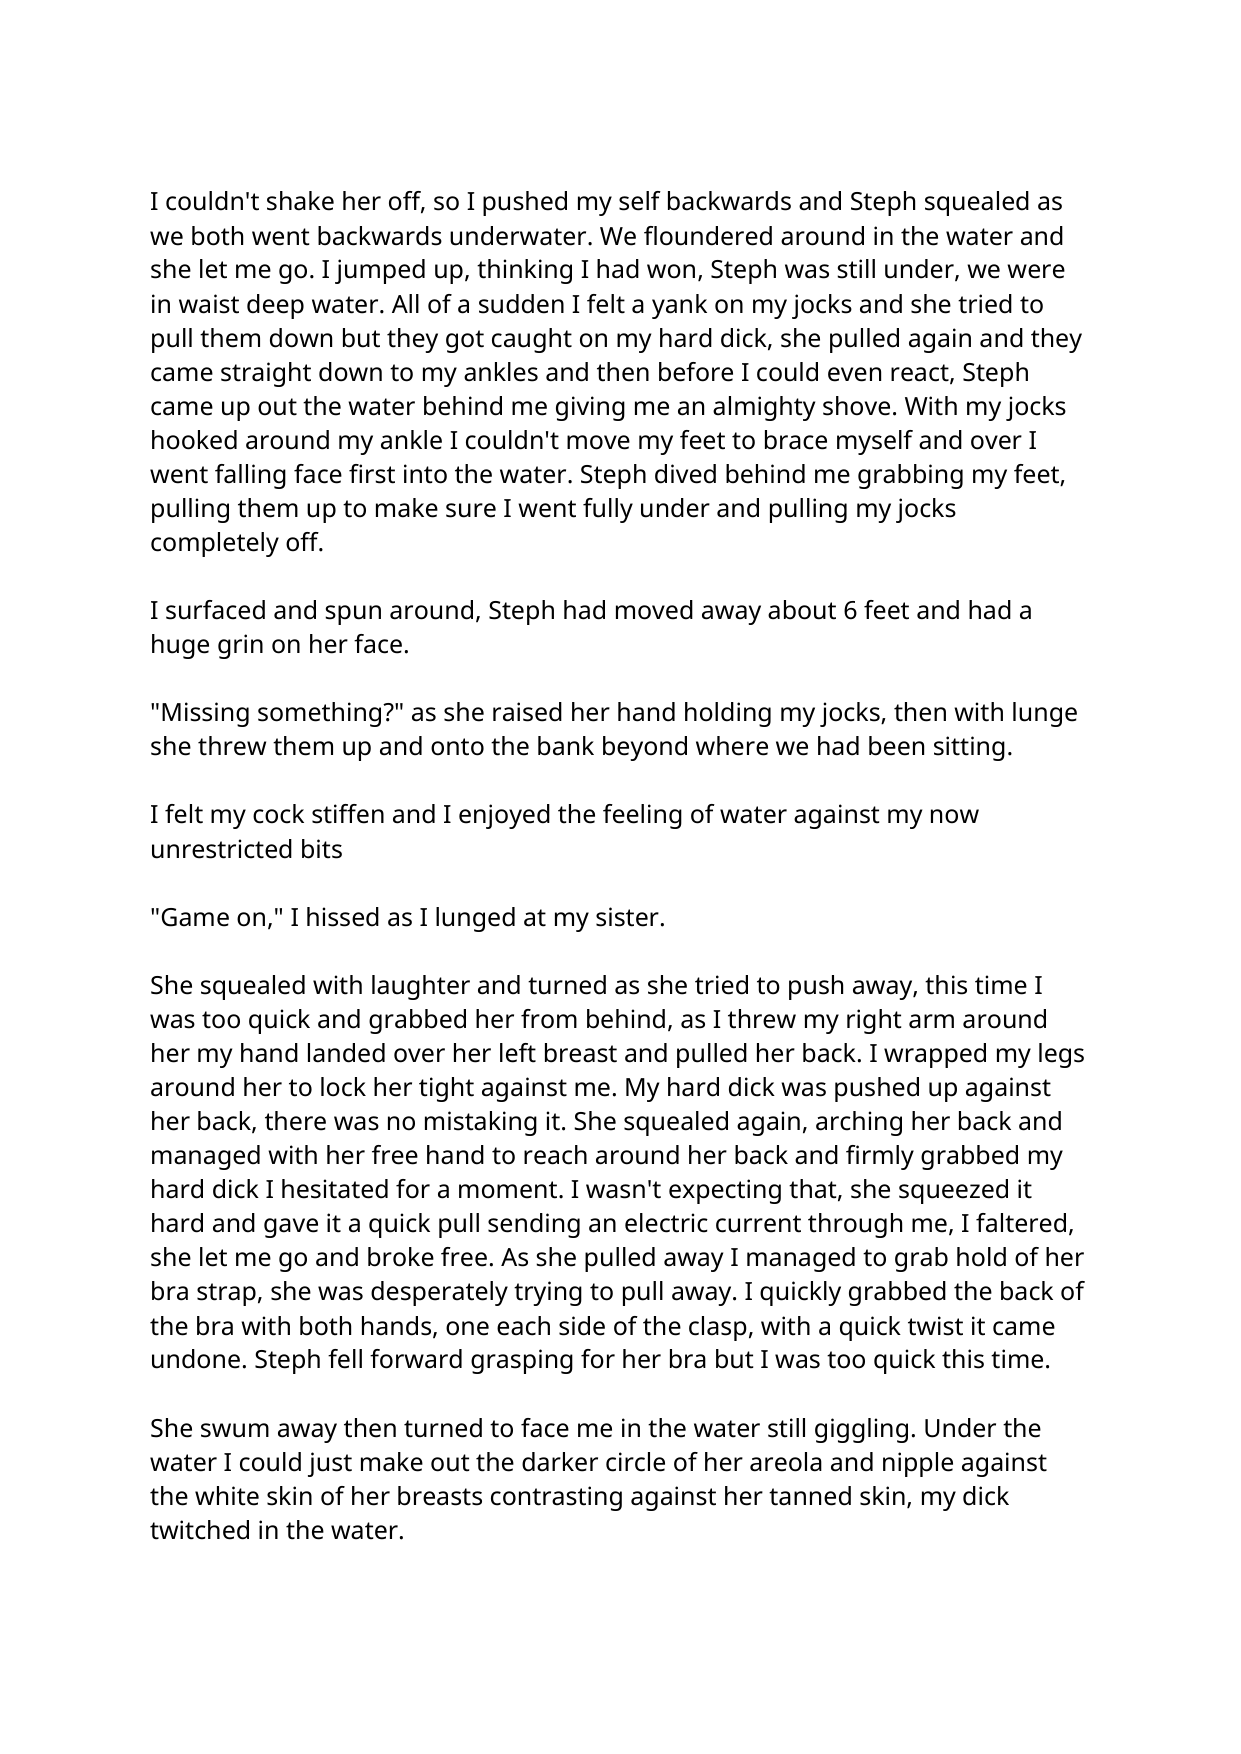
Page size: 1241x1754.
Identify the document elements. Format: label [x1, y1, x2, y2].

text [150, 150, 1090, 1581]
